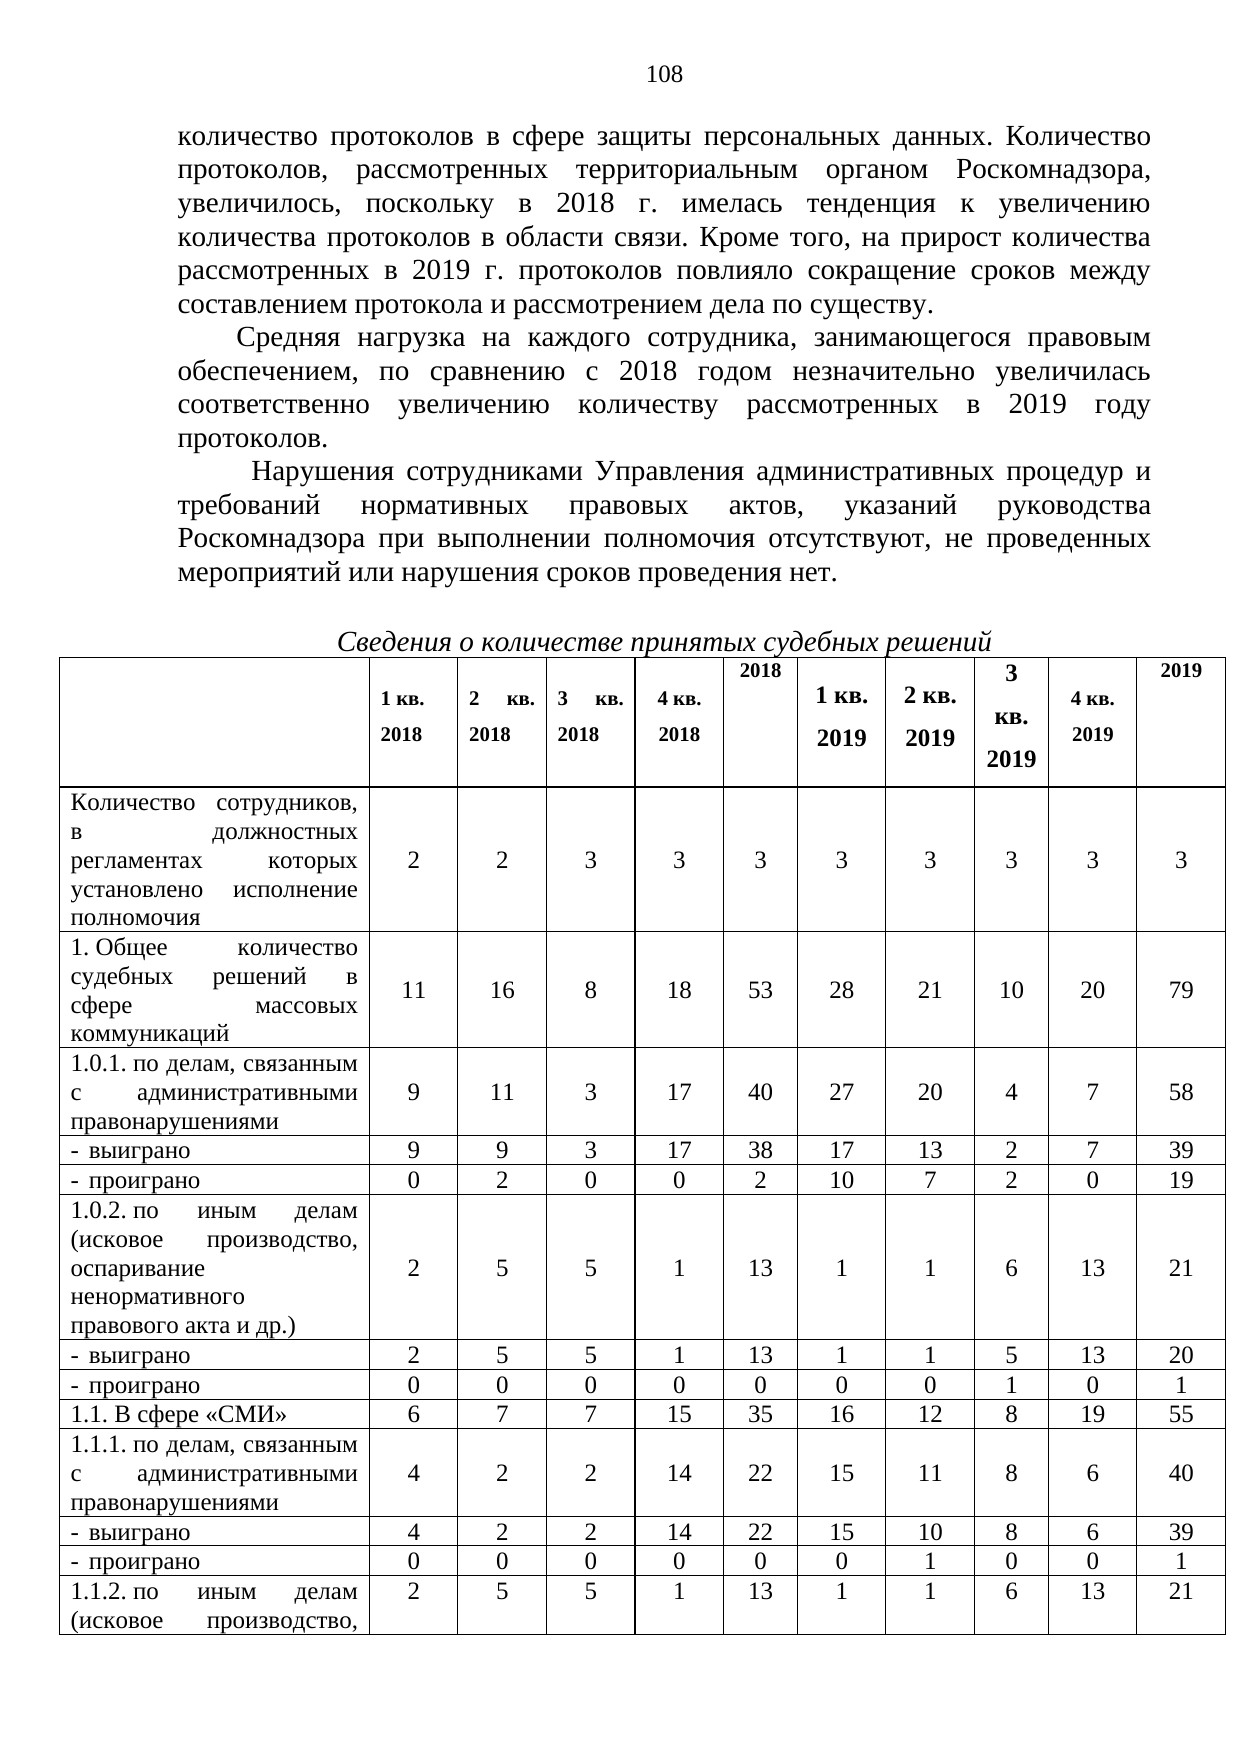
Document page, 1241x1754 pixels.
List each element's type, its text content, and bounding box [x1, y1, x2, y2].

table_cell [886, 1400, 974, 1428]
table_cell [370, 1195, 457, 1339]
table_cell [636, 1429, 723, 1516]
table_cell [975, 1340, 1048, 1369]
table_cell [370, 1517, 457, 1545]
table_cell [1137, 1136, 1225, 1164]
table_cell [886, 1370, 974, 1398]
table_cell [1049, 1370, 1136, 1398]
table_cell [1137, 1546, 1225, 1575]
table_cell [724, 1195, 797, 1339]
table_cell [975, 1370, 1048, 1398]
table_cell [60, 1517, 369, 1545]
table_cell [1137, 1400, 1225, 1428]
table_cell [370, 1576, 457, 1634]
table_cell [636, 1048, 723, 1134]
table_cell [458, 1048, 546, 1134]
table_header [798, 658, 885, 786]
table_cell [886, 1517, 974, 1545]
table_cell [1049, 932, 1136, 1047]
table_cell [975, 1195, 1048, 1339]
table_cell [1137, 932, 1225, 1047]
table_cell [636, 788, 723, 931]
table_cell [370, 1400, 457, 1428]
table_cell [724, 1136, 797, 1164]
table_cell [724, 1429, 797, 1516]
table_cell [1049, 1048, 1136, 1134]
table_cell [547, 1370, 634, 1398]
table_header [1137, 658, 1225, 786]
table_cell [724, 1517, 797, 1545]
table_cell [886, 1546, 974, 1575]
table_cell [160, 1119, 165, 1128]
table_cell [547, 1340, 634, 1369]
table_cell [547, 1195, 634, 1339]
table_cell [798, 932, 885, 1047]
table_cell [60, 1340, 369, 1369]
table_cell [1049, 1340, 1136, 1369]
text Средняя нагрузка на каждого сотрудника, занимающегося правовым обеспечением, по сравнению с 2018 годом незначительно увеличилась соответственно увеличению количеству рассмотренных в 2019 году протоколов. [177, 319, 1152, 453]
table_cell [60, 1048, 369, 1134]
text Нарушения сотрудниками Управления административных процедур и требований нормативных правовых актов, указаний руководства Роскомнадзора при выполнении полномочия отсутствуют, не проведенных мероприятий или нарушения сроков проведения нет. [177, 453, 1152, 588]
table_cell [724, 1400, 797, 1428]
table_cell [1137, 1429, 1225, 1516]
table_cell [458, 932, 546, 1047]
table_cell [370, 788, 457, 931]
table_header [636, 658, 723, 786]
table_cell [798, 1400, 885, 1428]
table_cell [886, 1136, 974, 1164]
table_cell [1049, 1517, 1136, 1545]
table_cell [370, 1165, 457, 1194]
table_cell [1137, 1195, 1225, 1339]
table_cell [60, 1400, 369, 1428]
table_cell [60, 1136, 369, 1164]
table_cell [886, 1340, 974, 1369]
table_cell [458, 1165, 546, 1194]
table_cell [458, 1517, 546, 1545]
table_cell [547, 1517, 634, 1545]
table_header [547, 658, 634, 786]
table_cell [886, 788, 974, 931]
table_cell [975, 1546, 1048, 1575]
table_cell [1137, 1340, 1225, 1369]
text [177, 118, 1152, 319]
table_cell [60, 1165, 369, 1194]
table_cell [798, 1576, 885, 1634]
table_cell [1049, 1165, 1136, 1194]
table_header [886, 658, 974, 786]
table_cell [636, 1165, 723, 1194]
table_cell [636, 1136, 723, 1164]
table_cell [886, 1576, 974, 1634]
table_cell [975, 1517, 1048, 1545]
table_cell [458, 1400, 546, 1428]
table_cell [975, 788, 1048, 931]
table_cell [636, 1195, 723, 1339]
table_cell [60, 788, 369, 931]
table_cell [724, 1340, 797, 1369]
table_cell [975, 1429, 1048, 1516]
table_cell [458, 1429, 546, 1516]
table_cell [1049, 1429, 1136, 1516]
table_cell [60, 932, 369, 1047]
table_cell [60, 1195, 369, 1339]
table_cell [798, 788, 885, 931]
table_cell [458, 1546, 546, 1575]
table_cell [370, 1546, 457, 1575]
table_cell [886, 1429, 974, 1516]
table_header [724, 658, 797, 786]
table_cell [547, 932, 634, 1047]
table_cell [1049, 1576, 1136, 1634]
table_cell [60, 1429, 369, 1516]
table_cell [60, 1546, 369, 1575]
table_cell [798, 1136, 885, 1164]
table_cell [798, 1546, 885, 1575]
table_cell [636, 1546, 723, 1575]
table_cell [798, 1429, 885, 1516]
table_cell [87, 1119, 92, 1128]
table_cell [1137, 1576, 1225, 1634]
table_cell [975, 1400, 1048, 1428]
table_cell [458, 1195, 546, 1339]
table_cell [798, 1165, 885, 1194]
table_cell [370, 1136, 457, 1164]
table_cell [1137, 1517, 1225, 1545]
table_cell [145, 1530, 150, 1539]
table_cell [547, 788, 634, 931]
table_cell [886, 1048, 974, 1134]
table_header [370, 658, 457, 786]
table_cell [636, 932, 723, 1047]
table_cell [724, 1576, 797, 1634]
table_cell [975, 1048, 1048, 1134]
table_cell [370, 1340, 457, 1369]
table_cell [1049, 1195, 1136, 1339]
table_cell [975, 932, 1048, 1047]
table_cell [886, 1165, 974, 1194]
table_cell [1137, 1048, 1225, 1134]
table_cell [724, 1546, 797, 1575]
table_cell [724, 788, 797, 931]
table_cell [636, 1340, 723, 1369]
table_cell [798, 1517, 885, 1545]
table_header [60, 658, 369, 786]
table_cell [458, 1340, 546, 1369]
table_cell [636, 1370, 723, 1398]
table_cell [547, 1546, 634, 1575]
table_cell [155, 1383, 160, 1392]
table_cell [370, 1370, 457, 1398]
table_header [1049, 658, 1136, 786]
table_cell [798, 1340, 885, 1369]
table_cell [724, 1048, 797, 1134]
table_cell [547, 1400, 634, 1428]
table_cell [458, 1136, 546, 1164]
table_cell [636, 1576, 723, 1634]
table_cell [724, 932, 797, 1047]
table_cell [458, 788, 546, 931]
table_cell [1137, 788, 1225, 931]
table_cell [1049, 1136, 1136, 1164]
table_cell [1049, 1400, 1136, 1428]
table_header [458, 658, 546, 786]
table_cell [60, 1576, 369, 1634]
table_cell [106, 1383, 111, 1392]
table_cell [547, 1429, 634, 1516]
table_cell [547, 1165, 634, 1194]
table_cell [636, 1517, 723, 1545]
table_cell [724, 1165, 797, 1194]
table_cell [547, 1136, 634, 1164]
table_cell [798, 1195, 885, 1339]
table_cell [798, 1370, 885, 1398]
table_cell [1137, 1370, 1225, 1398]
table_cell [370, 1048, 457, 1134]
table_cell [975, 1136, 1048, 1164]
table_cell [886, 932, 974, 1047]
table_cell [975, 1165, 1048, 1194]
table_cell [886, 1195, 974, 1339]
text Сведения о количестве принятых судебных решений [177, 624, 1152, 657]
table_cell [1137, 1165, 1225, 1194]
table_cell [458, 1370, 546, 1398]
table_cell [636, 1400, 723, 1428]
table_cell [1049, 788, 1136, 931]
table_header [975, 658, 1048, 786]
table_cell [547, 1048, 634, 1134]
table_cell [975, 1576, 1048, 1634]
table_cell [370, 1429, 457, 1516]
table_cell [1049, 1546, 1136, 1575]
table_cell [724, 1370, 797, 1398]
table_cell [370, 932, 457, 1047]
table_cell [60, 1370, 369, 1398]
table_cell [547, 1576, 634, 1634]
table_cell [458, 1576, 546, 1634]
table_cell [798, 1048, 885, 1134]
